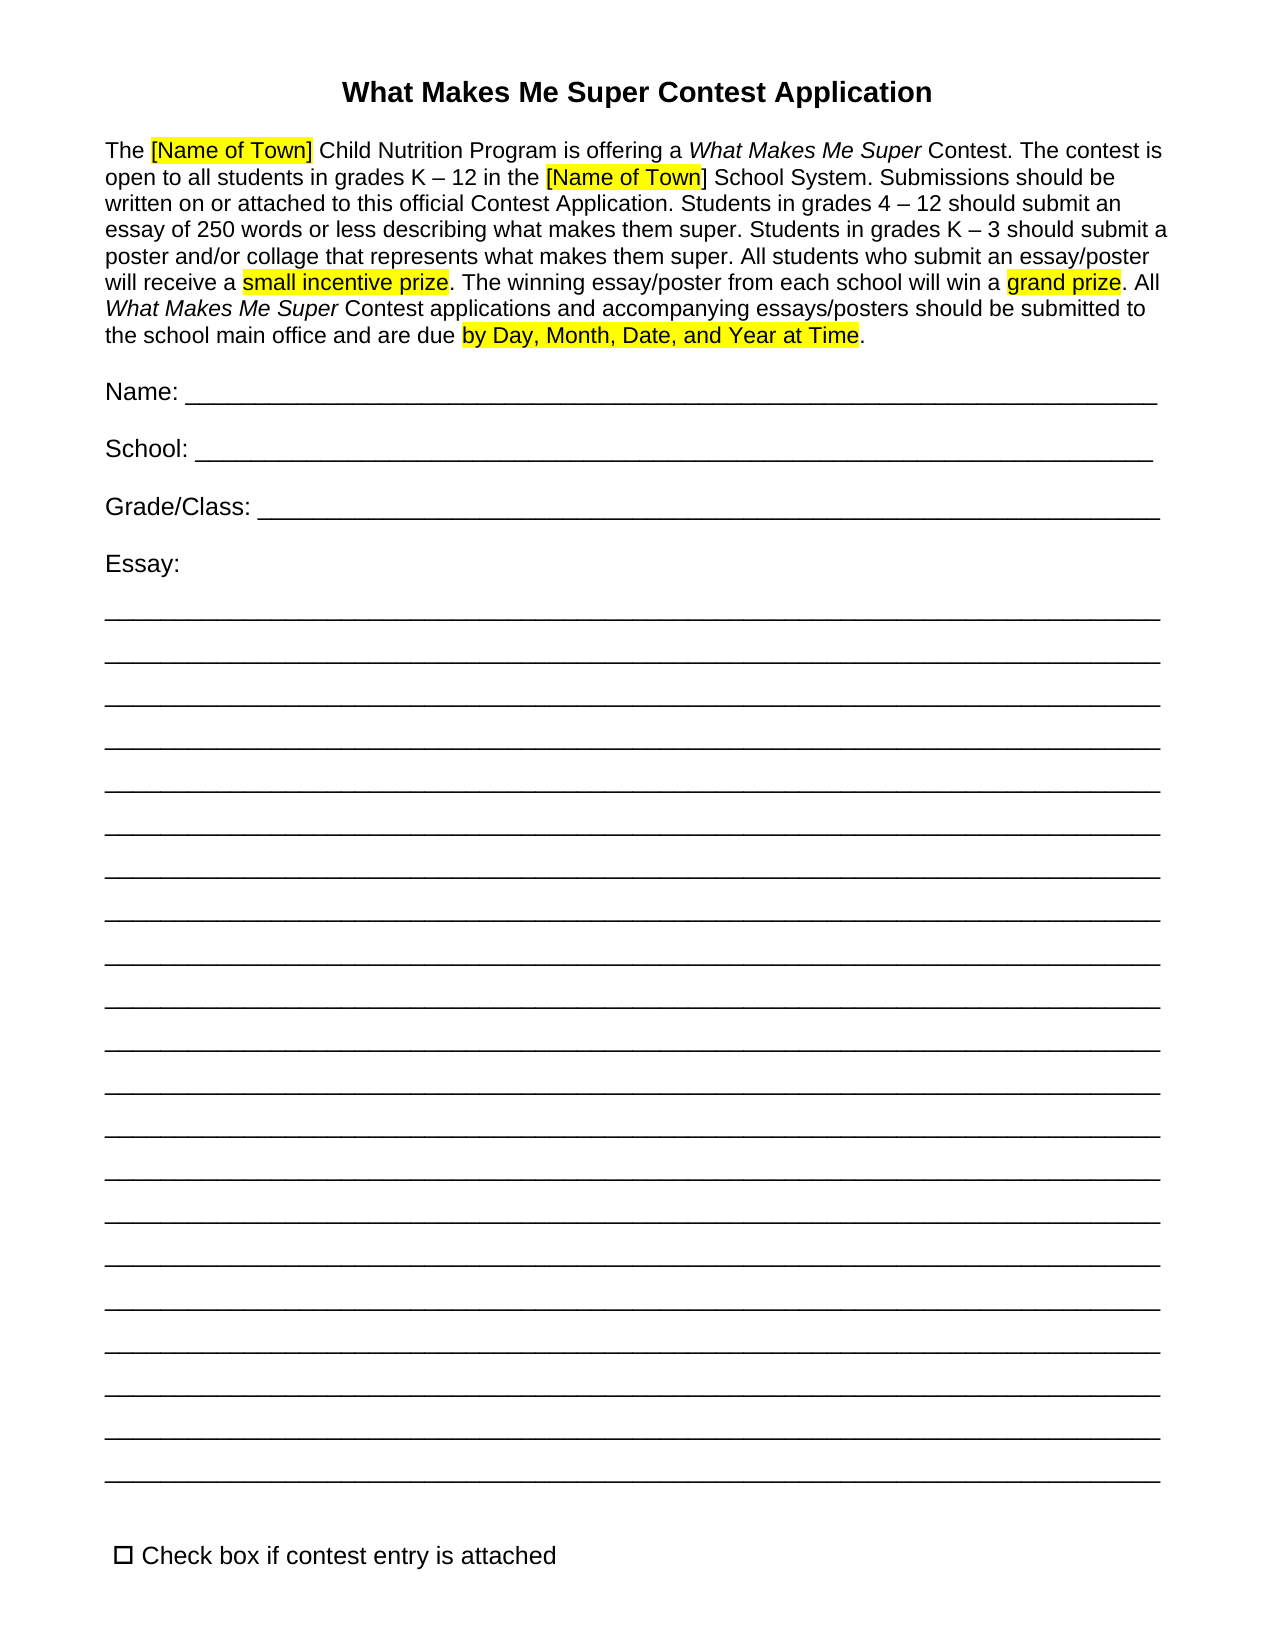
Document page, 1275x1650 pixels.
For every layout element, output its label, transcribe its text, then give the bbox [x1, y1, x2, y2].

text Grade/Class: _________________________________________________________________ [105, 492, 1170, 521]
text Essay: ____________________________________________________________________________________________________________________________________________________________________________________________________________________________________________________________________________________________________________________________________________________________________________________________________________________________________________________________________________________________________________________________________________________________________________________________________________________________________________________________________________________________________________________________________________________________________________________________________________________________________________________________________________________________________________________________________________________________________________________________________________________________________________________________________________________________________________________________________________________________________________________________________________________________________________________________________________________________________________________________________________________________________________________________________________________________________________________________________________________________________________________________________________________________________________________________________________________________________________________________ [105, 549, 1170, 1484]
text Name: ______________________________________________________________________ [105, 377, 1170, 406]
text The [Name of Town] Child Nutrition Program is offering a What Makes Me Super Contest. The contest is open to all students in grades K – 12 in the [Name of Town] School System. Submissions should be written on or attached to this official Contest Application. Students in grades 4 – 12 should submit an essay of 250 words or less describing what makes them super. Students in grades K – 3 should submit a poster and/or collage that represents what makes them super. All students who submit an essay/poster will receive a small incentive prize. The winning essay/poster from each school will win a grand prize. All What Makes Me Super Contest applications and accompanying essays/posters should be submitted to the school main office and are due by Day, Month, Date, and Year at Time. [105, 137, 1170, 348]
text School: _____________________________________________________________________ [105, 434, 1170, 463]
text What Makes Me Super Contest Application [105, 75, 1170, 108]
text Check box if contest entry is attached [105, 1541, 1170, 1570]
